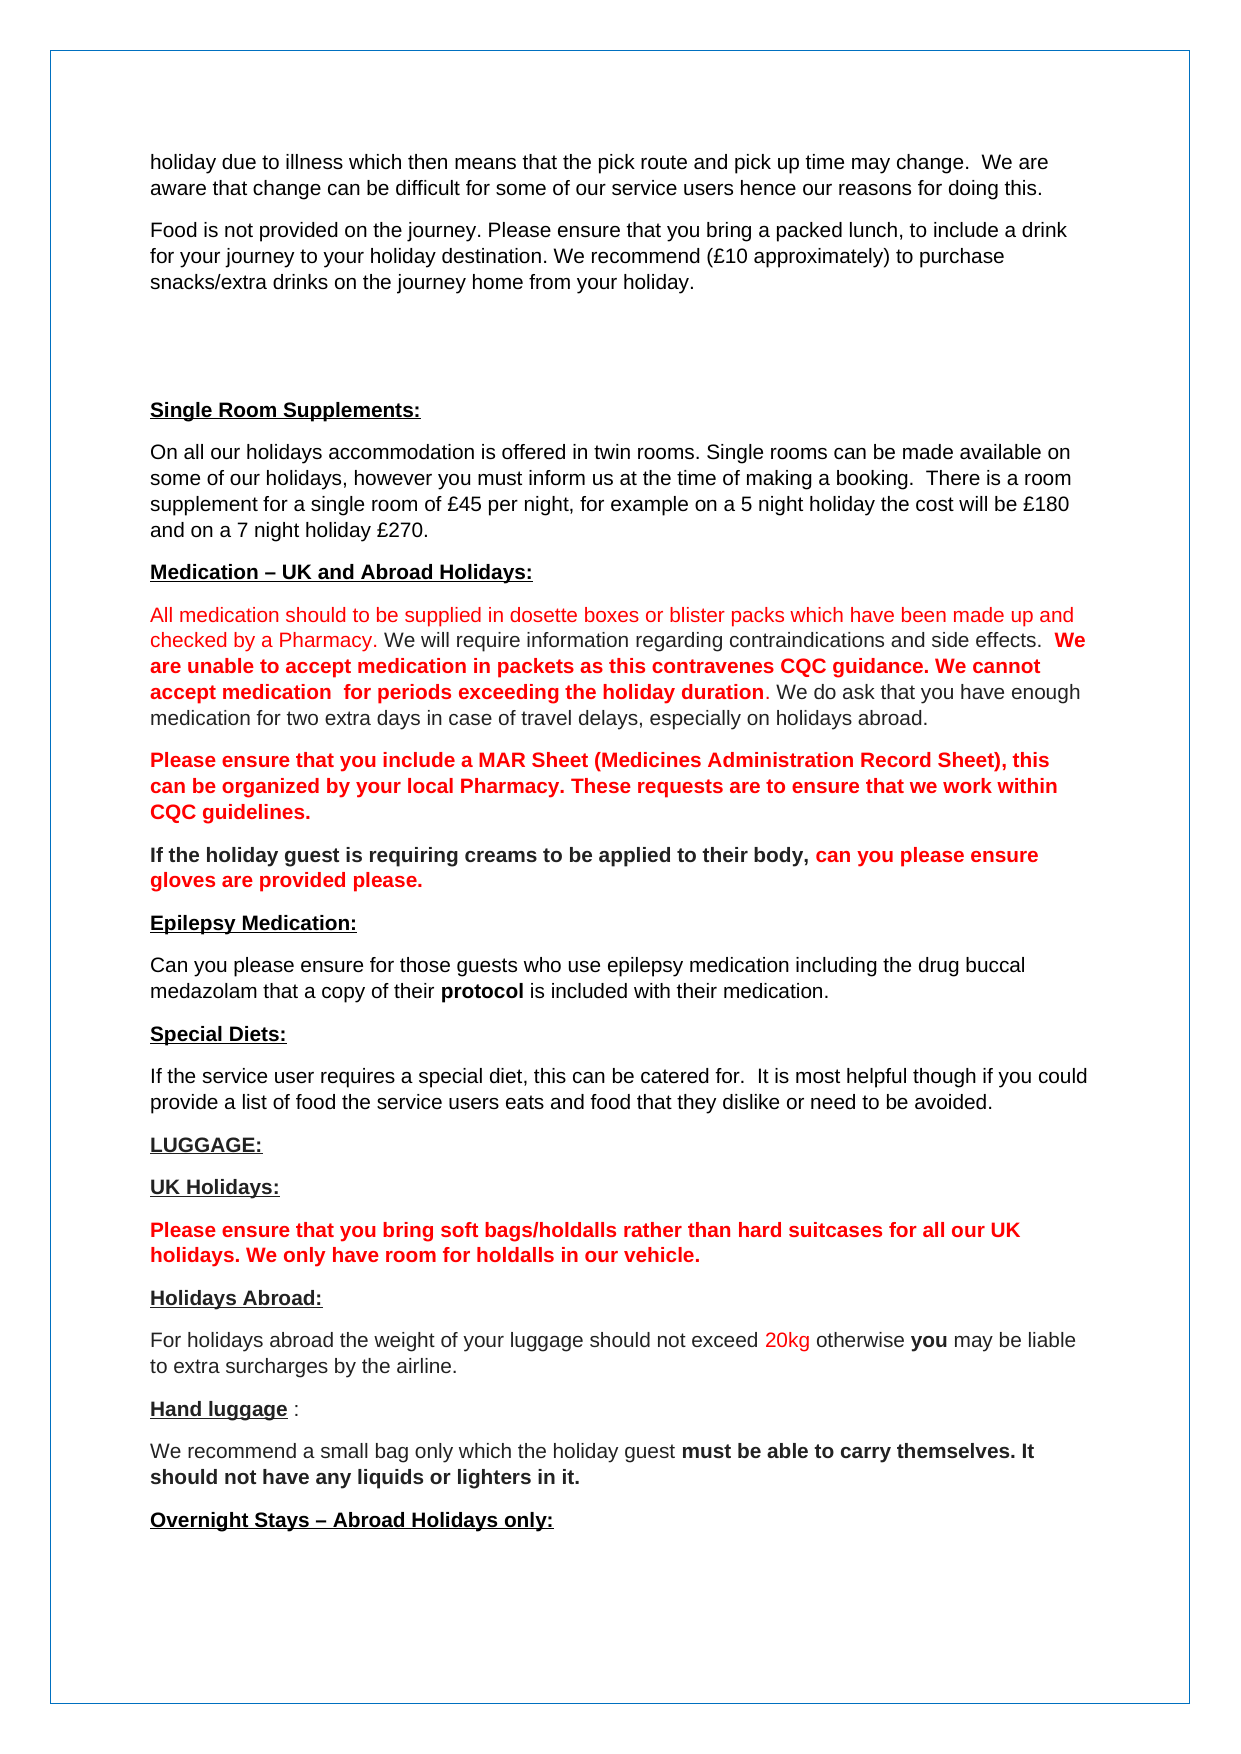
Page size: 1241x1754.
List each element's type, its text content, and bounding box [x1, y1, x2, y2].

text Epilepsy Medication: [150, 911, 1090, 935]
text Holidays Abroad: [150, 1286, 1090, 1310]
text Please ensure that you include a MAR Sheet (Medicines Administration Record Sheet), this can be organized by your local Pharmacy. These requests are to ensure that we work within CQC guidelines. [150, 748, 1090, 824]
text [150, 150, 1090, 200]
text Medication – UK and Abroad Holidays: [150, 560, 1090, 584]
text Single Room Supplements: [150, 397, 1090, 421]
text We recommend a small bag only which the holiday guest must be able to carry themselves. It should not have any liquids or lighters in it. [150, 1439, 1090, 1489]
text For holidays abroad the weight of your luggage should not exceed 20kg otherwise you may be liable to extra surcharges by the airline. [150, 1328, 1090, 1378]
text Please ensure that you bring soft bags/holdalls rather than hard suitcases for all our UK holidays. We only have room for holdalls in our vehicle. [150, 1217, 1090, 1267]
text On all our holidays accommodation is offered in twin rooms. Single rooms can be made available on some of our holidays, however you must inform us at the time of making a booking. There is a room supplement for a single room of £45 per night, for example on a 5 night holiday the cost will be £180 and on a 7 night holiday £270. [150, 440, 1090, 541]
text If the service user requires a special diet, this can be catered for. It is most helpful though if you could provide a list of food the service users eats and food that they dislike or need to be avoided. [150, 1064, 1090, 1114]
text UK Holidays: [150, 1175, 1090, 1199]
text Food is not provided on the journey. Please ensure that you bring a packed lunch, to include a drink for your journey to your holiday destination. We recommend (£10 approximately) to purchase snacks/extra drinks on the journey home from your holiday. [150, 218, 1090, 294]
text Can you please ensure for those guests who use epilepsy medication including the drug buccal medazolam that a copy of their protocol is included with their medication. [150, 953, 1090, 1003]
text Special Diets: [150, 1022, 1090, 1046]
text Overnight Stays – Abroad Holidays only: [150, 1507, 1090, 1531]
text LUGGAGE: [150, 1132, 1090, 1156]
text If the holiday guest is requiring creams to be applied to their body, can you please ensure gloves are provided please. [150, 842, 1090, 892]
text All medication should to be supplied in dosette boxes or blister packs which have been made up and checked by a Pharmacy. We will require information regarding contraindications and side effects. We are unable to accept medication in packets as this contravenes CQC guidance. We cannot accept medication for periods exceeding the holiday duration. We do ask that you have enough medication for two extra days in case of travel delays, especially on holidays abroad. [150, 602, 1090, 730]
text Hand luggage : [150, 1397, 1090, 1421]
